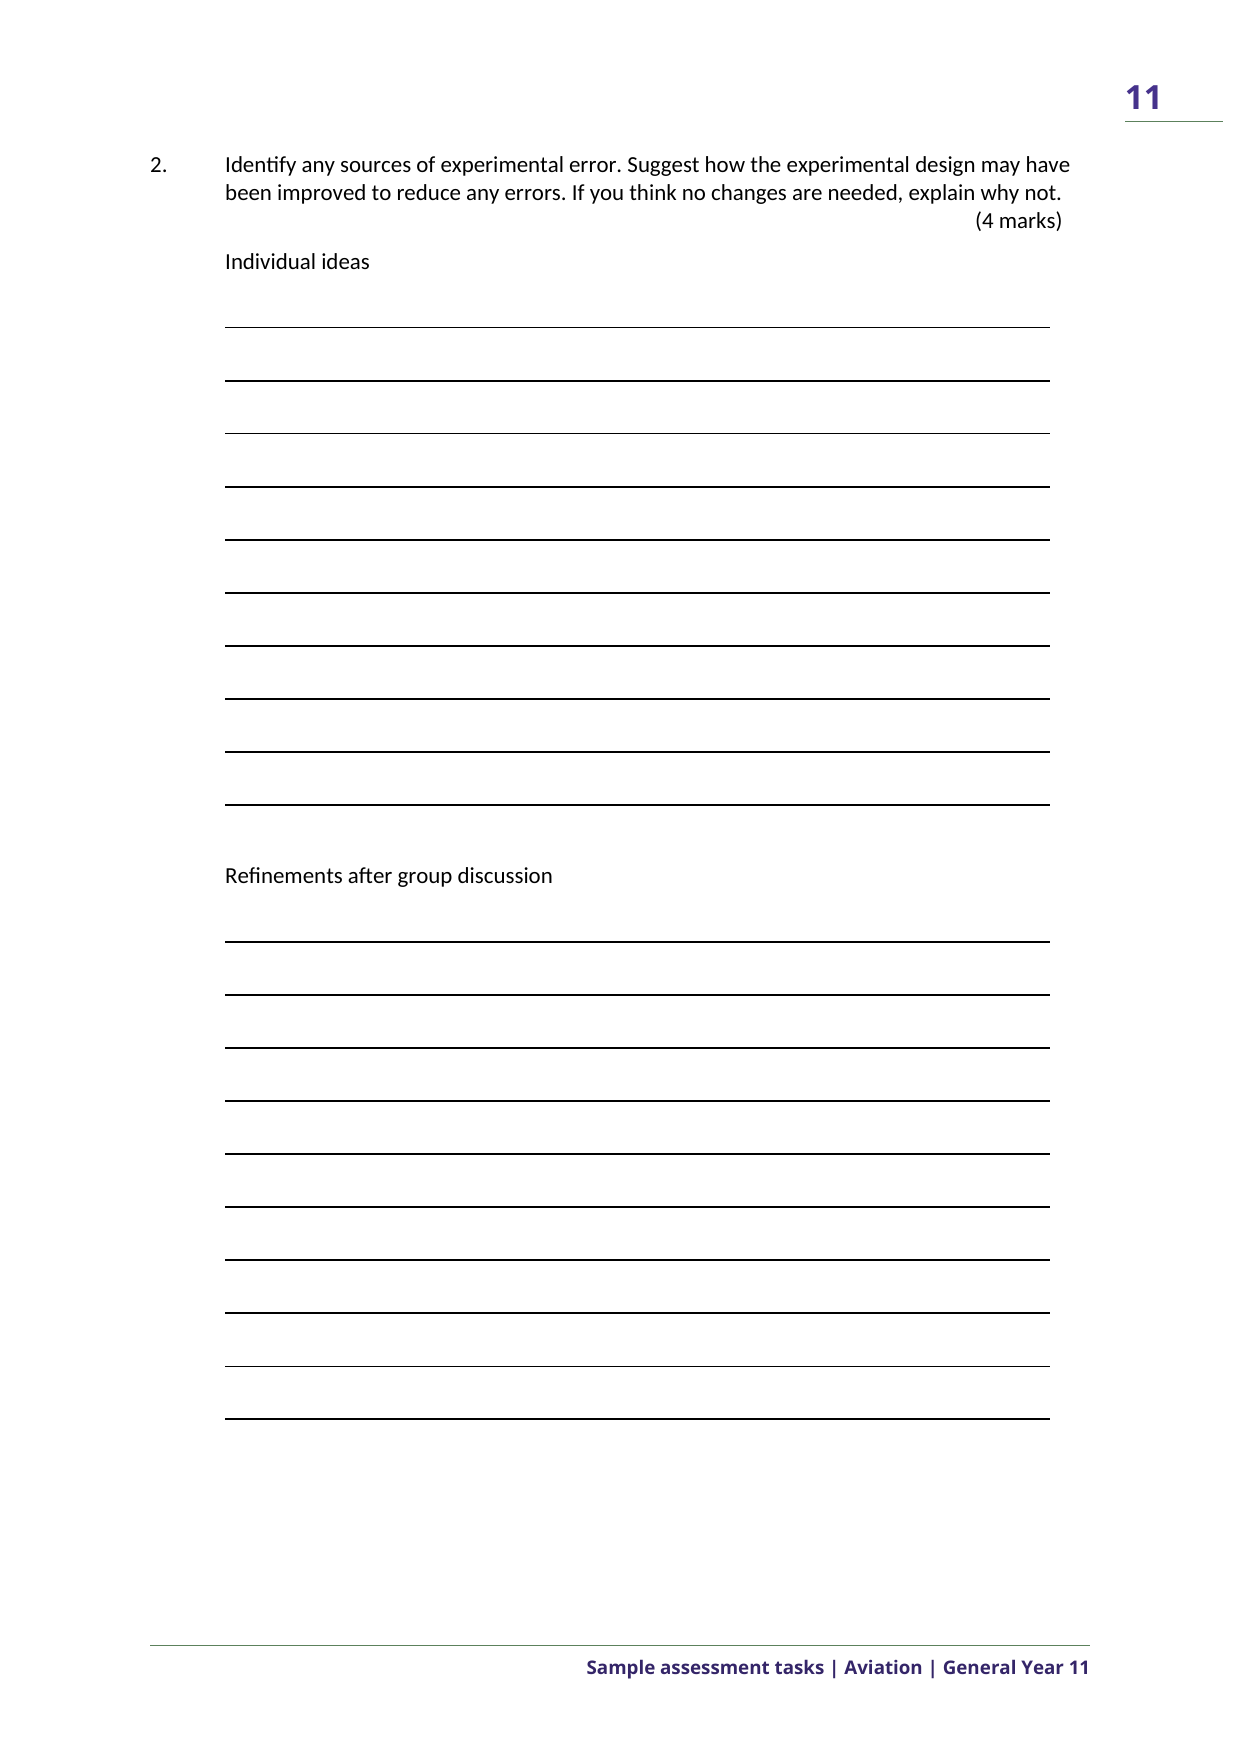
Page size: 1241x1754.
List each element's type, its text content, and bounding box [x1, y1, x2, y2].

text Refinements after group discussion [150, 861, 1090, 889]
text Individual ideas [150, 247, 1090, 275]
text 2. Identify any sources of experimental error. Suggest how the experimental design may have been improved to reduce any errors. If you think no changes are needed, explain why not. (4 marks) [150, 150, 1090, 234]
